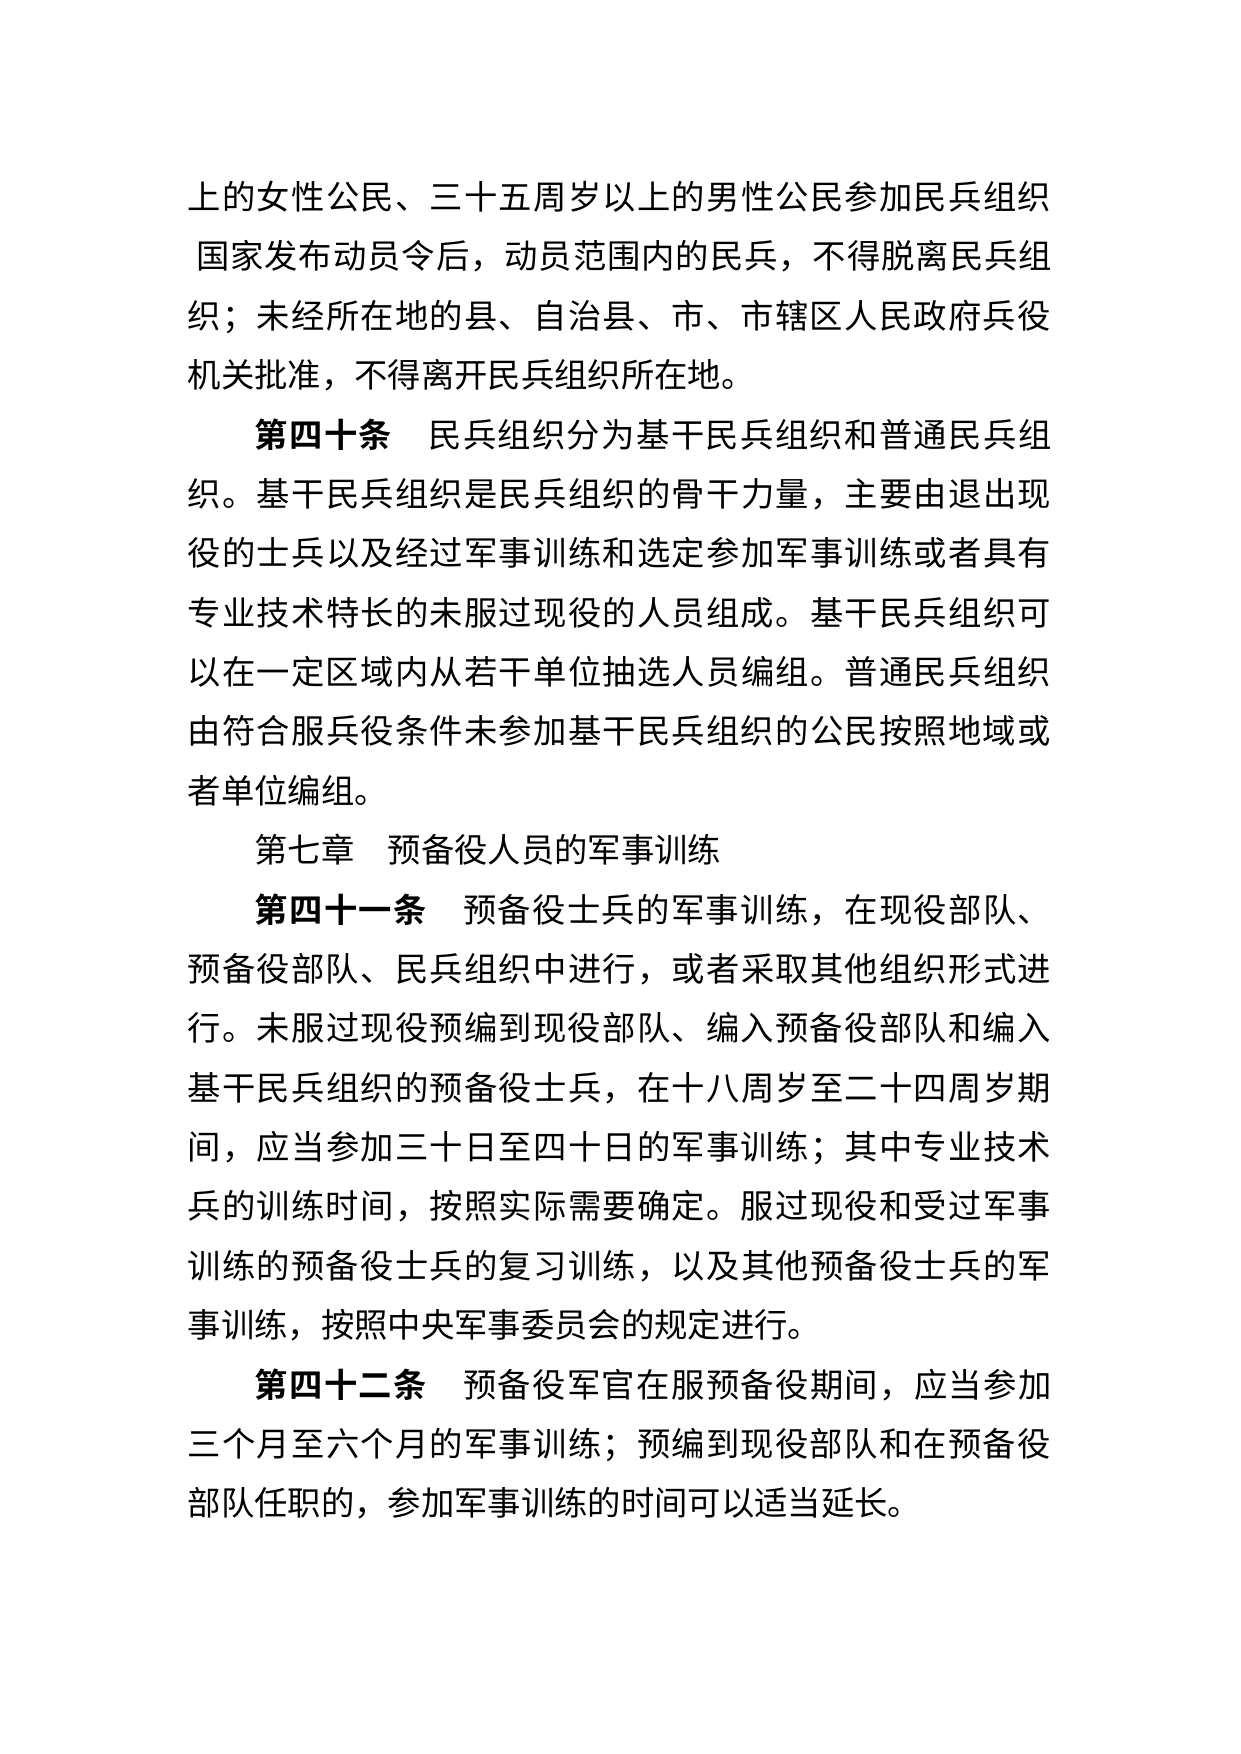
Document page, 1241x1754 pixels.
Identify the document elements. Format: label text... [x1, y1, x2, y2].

text 第四十一条 预备役士兵的军事训练，在现役部队、预备役部队、民兵组织中进行，或者采取其他组织形式进行。未服过现役预编到现役部队、编入预备役部队和编入基干民兵组织的预备役士兵，在十八周岁至二十四周岁期间，应当参加三十日至四十日的军事训练；其中专业技术兵的训练时间，按照实际需要确定。服过现役和受过军事训练的预备役士兵的复习训练，以及其他预备役士兵的军事训练，按照中央军事委员会的规定进行。 [187, 874, 1053, 1349]
text 第七章 预备役人员的军事训练 [187, 815, 1053, 874]
text 第四十二条 预备役军官在服预备役期间，应当参加三个月至六个月的军事训练；预编到现役部队和在预备役部队任职的，参加军事训练的时间可以适当延长。 [187, 1349, 1053, 1528]
text 第四十条 民兵组织分为基干民兵组织和普通民兵组织。基干民兵组织是民兵组织的骨干力量，主要由退出现役的士兵以及经过军事训练和选定参加军事训练或者具有专业技术特长的未服过现役的人员组成。基干民兵组织可以在一定区域内从若干单位抽选人员编组。普通民兵组织，由符合服兵役条件未参加基干民兵组织的公民按照地域或者单位编组。 [187, 399, 1053, 815]
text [187, 162, 1053, 399]
